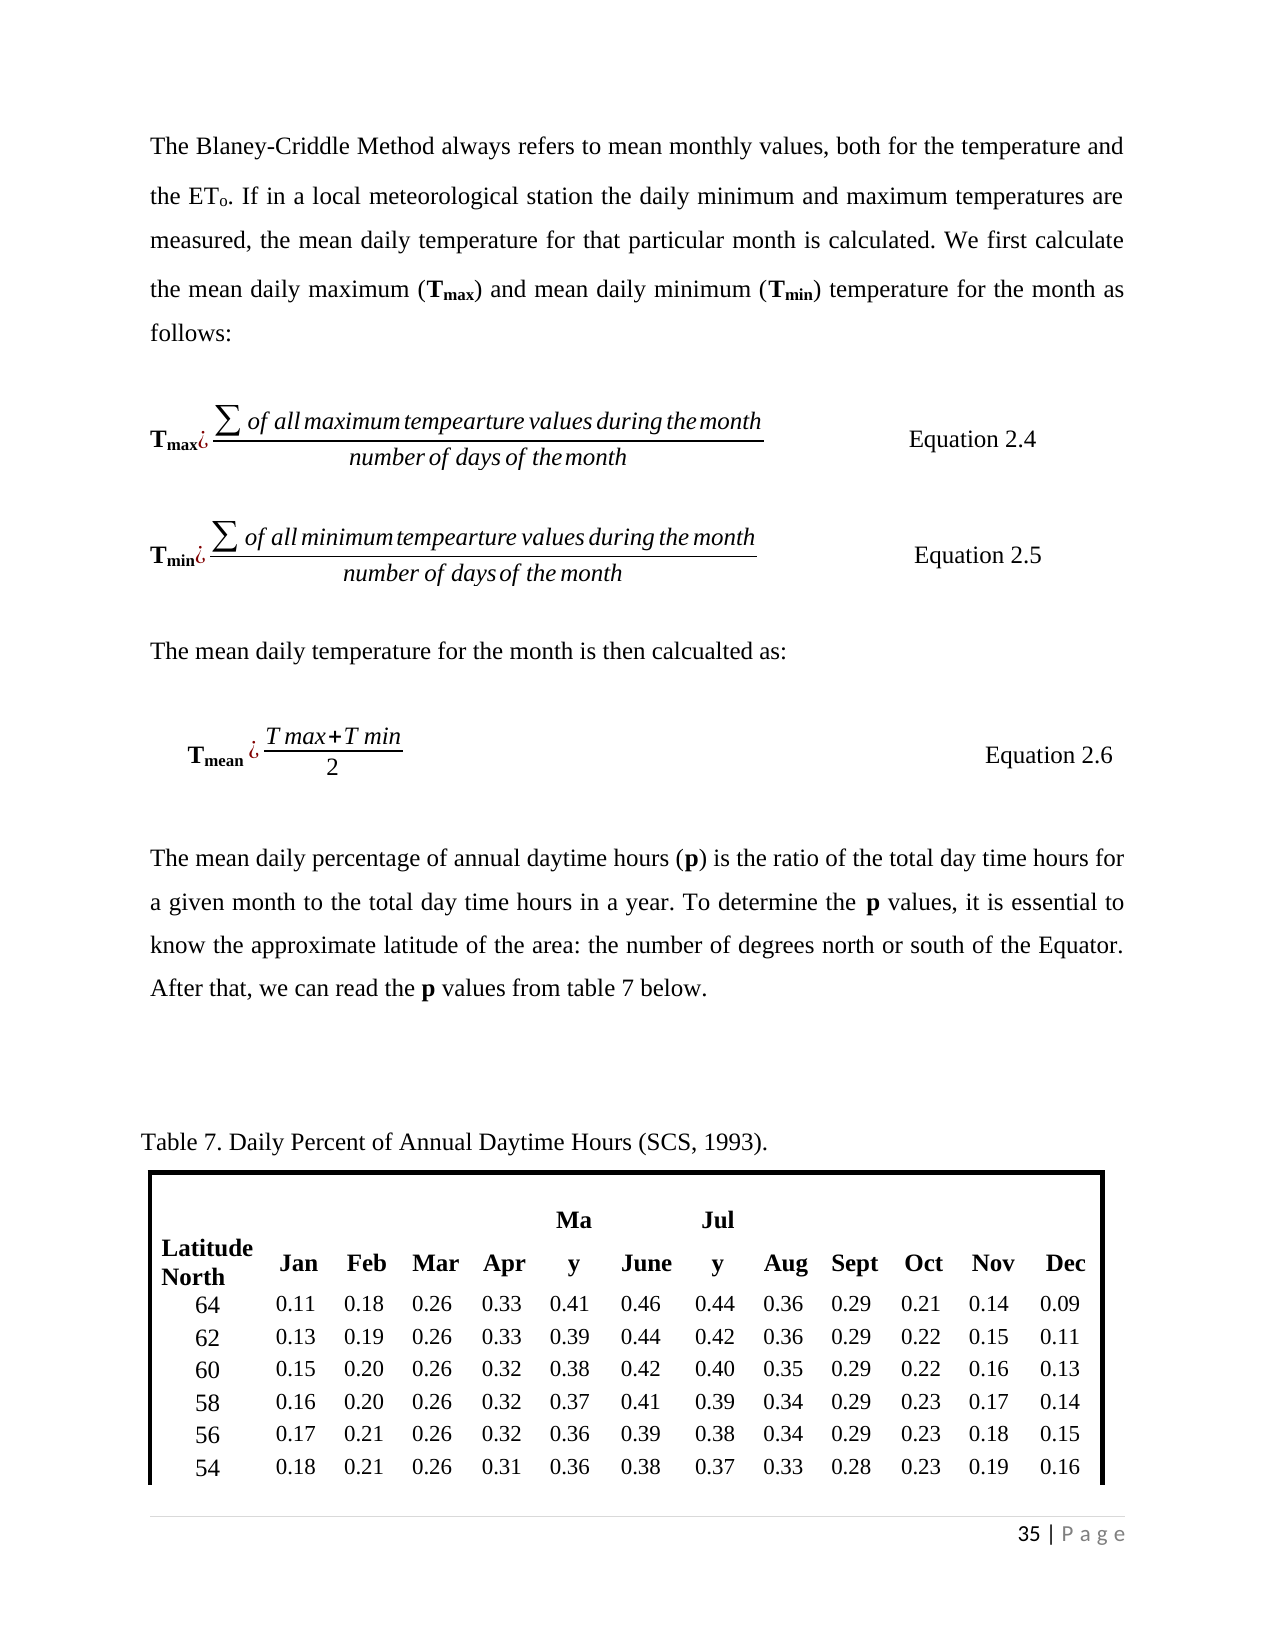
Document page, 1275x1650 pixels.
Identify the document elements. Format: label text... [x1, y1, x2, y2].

table_cell 0.26 [401, 1388, 470, 1420]
table_cell 0.21 [333, 1420, 401, 1453]
list Tmin Equation 2.5 [150, 520, 1125, 586]
table_cell 0.36 [538, 1420, 609, 1453]
table_cell 0.17 [958, 1388, 1029, 1420]
table_header Aug [752, 1175, 820, 1290]
table_cell 0.34 [752, 1388, 820, 1420]
text Table 7. Daily Percent of Annual Daytime Hours (SCS, 1993). [141, 1127, 1125, 1156]
table_cell 0.15 [958, 1323, 1029, 1355]
table_header June [609, 1175, 683, 1290]
table_cell 54 [152, 1453, 264, 1485]
table_cell 0.11 [264, 1290, 333, 1323]
list The mean daily temperature for the month is then calcualted as: [150, 636, 1125, 665]
table_cell 0.37 [684, 1453, 752, 1485]
table_cell 0.20 [333, 1355, 401, 1388]
table_cell 0.22 [890, 1323, 957, 1355]
table_cell 0.28 [820, 1453, 889, 1485]
table_cell 0.44 [684, 1290, 752, 1323]
table_cell 0.18 [333, 1290, 401, 1323]
table_header Feb [333, 1175, 401, 1290]
table_cell 0.16 [264, 1388, 333, 1420]
table_cell 0.14 [958, 1290, 1029, 1323]
table_cell 0.34 [752, 1420, 820, 1453]
table_cell 0.17 [264, 1420, 333, 1453]
table_cell 0.11 [1029, 1323, 1100, 1355]
table_cell 0.15 [1029, 1420, 1100, 1453]
table_header Mar [401, 1175, 470, 1290]
table_cell 0.26 [401, 1420, 470, 1453]
table_cell 64 [152, 1290, 264, 1323]
table_cell 0.19 [333, 1323, 401, 1355]
table_cell 0.20 [333, 1388, 401, 1420]
table_cell 60 [152, 1355, 264, 1388]
table_cell 0.26 [401, 1355, 470, 1388]
table_cell 0.32 [470, 1420, 538, 1453]
table_cell 56 [152, 1420, 264, 1453]
table_header Oct [890, 1175, 957, 1290]
table_cell 0.23 [890, 1420, 957, 1453]
table_cell 0.15 [264, 1355, 333, 1388]
table_cell 0.38 [684, 1420, 752, 1453]
table_header July [684, 1175, 752, 1290]
table_cell 0.31 [470, 1453, 538, 1485]
table_cell 0.38 [609, 1453, 683, 1485]
table_cell 0.21 [890, 1290, 957, 1323]
table_cell 0.42 [609, 1355, 683, 1388]
table_cell 0.21 [333, 1453, 401, 1485]
table_cell 0.33 [752, 1453, 820, 1485]
list The mean daily percentage of annual daytime hours (p) is the ratio of the total day time hours for a given month to the total day time hours in a year. To determine the p values, it is essential to know the approximate latitude of the area: the number of degrees north or south of the Equator. After that, we can read the p values from table 7 below. [150, 843, 1125, 1002]
table_cell 0.35 [752, 1355, 820, 1388]
table_cell 58 [152, 1388, 264, 1420]
table_cell 0.41 [609, 1388, 683, 1420]
table_cell 0.36 [538, 1453, 609, 1485]
table_header Apr [470, 1175, 538, 1290]
table_cell 0.29 [820, 1420, 889, 1453]
table_cell 0.39 [609, 1420, 683, 1453]
list The Blaney-Criddle Method always refers to mean monthly values, both for the temperature and the ETo. If in a local meteorological station the daily minimum and maximum temperatures are measured, the mean daily temperature for that particular month is calculated. We first calculate the mean daily maximum (Tmax) and mean daily minimum (Tmin) temperature for the month as follows: [150, 131, 1125, 347]
table_cell 0.36 [752, 1323, 820, 1355]
table_cell 0.39 [538, 1323, 609, 1355]
table_cell 0.29 [820, 1290, 889, 1323]
table_cell 0.23 [890, 1388, 957, 1420]
table_cell 0.46 [609, 1290, 683, 1323]
table_header Latitude North [152, 1175, 264, 1290]
table_cell 0.16 [1029, 1453, 1100, 1485]
list Tmax Equation 2.4 [150, 404, 1125, 470]
list Tmean Equation 2.6 [150, 722, 1125, 781]
table_cell 0.29 [820, 1388, 889, 1420]
table_cell 0.19 [958, 1453, 1029, 1485]
table_header Sept [820, 1175, 889, 1290]
table_cell 0.38 [538, 1355, 609, 1388]
table_cell 0.16 [958, 1355, 1029, 1388]
table_cell 0.37 [538, 1388, 609, 1420]
table_cell 0.26 [401, 1323, 470, 1355]
table_cell 0.29 [820, 1323, 889, 1355]
table_cell 0.32 [470, 1388, 538, 1420]
table_cell 0.33 [470, 1323, 538, 1355]
table_header May [538, 1175, 609, 1290]
table_cell 0.26 [401, 1290, 470, 1323]
table_cell 0.22 [890, 1355, 957, 1388]
table_header Jan [264, 1175, 333, 1290]
table_cell 0.39 [684, 1388, 752, 1420]
table_cell 0.14 [1029, 1388, 1100, 1420]
table_cell 0.44 [609, 1323, 683, 1355]
table_cell 0.13 [1029, 1355, 1100, 1388]
table_cell 0.32 [470, 1355, 538, 1388]
table_cell 0.40 [684, 1355, 752, 1388]
table_cell 0.13 [264, 1323, 333, 1355]
table_cell 0.36 [752, 1290, 820, 1323]
table_cell 0.26 [401, 1453, 470, 1485]
table_cell 0.18 [958, 1420, 1029, 1453]
table_cell 0.29 [820, 1355, 889, 1388]
table_cell 0.18 [264, 1453, 333, 1485]
table_header Nov [958, 1175, 1029, 1290]
table_cell 0.09 [1029, 1290, 1100, 1323]
table_cell 62 [152, 1323, 264, 1355]
table_header Dec [1029, 1175, 1100, 1290]
table_cell 0.42 [684, 1323, 752, 1355]
table_cell 0.23 [890, 1453, 957, 1485]
table_cell 0.33 [470, 1290, 538, 1323]
table_cell 0.41 [538, 1290, 609, 1323]
